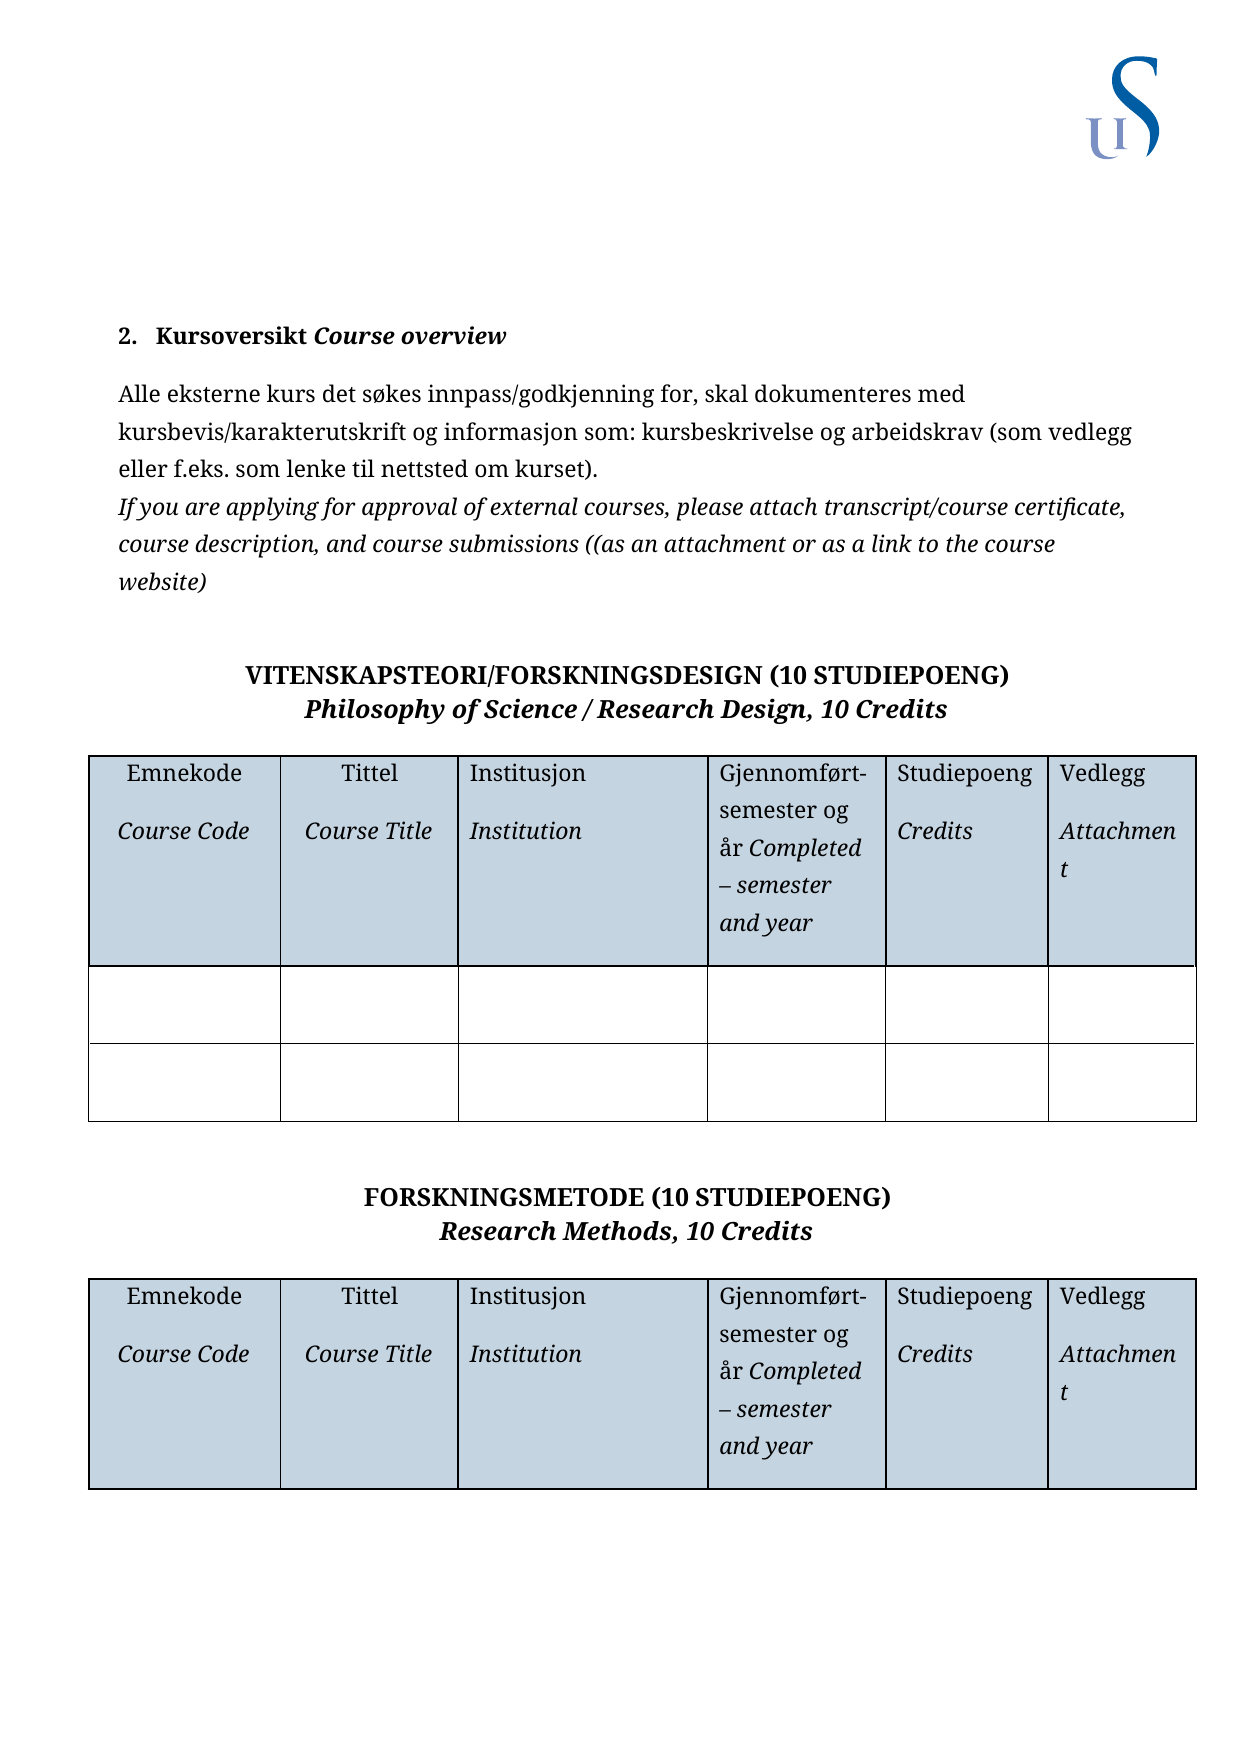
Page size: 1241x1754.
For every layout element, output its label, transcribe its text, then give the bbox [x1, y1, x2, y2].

table_header Vedlegg Attachment [1049, 1280, 1195, 1488]
table_header Emnekode Course Code [90, 757, 280, 965]
table_header Studiepoeng Credits [887, 1280, 1047, 1488]
table_header Institusjon Institution [459, 1280, 707, 1488]
table_header Gjennomført- semester og år Completed – semester and year [709, 1280, 885, 1488]
table_header Tittel Course Title [281, 757, 457, 965]
list Kursoversikt Course overview [118, 320, 1152, 351]
table_header Institusjon Institution [459, 757, 707, 965]
text VITENSKAPSTEORI/FORSKNINGSDESIGN (10 STUDIEPOENG) Philosophy of Science / Research Design, 10 Credits [118, 624, 1137, 755]
table_header Vedlegg Attachment [1049, 757, 1195, 965]
table_header Tittel Course Title [281, 1280, 457, 1488]
text Alle eksterne kurs det søkes innpass/godkjenning for, skal dokumenteres med kursbevis/karakterutskrift og informasjon som: kursbeskrivelse og arbeidskrav (som vedlegg eller f.eks. som lenke til nettsted om kurset). If you are applying for approval of external courses, please attach transcript/course certificate, course description, and course submissions ((as an attachment or as a link to the course website) [118, 378, 1137, 597]
table_header Studiepoeng Credits [887, 757, 1047, 965]
table_header Gjennomført- semester og år Completed – semester and year [709, 757, 885, 965]
table_header Emnekode Course Code [90, 1280, 280, 1488]
text FORSKNINGSMETODE (10 STUDIEPOENG) Research Methods, 10 Credits [118, 1179, 1137, 1247]
